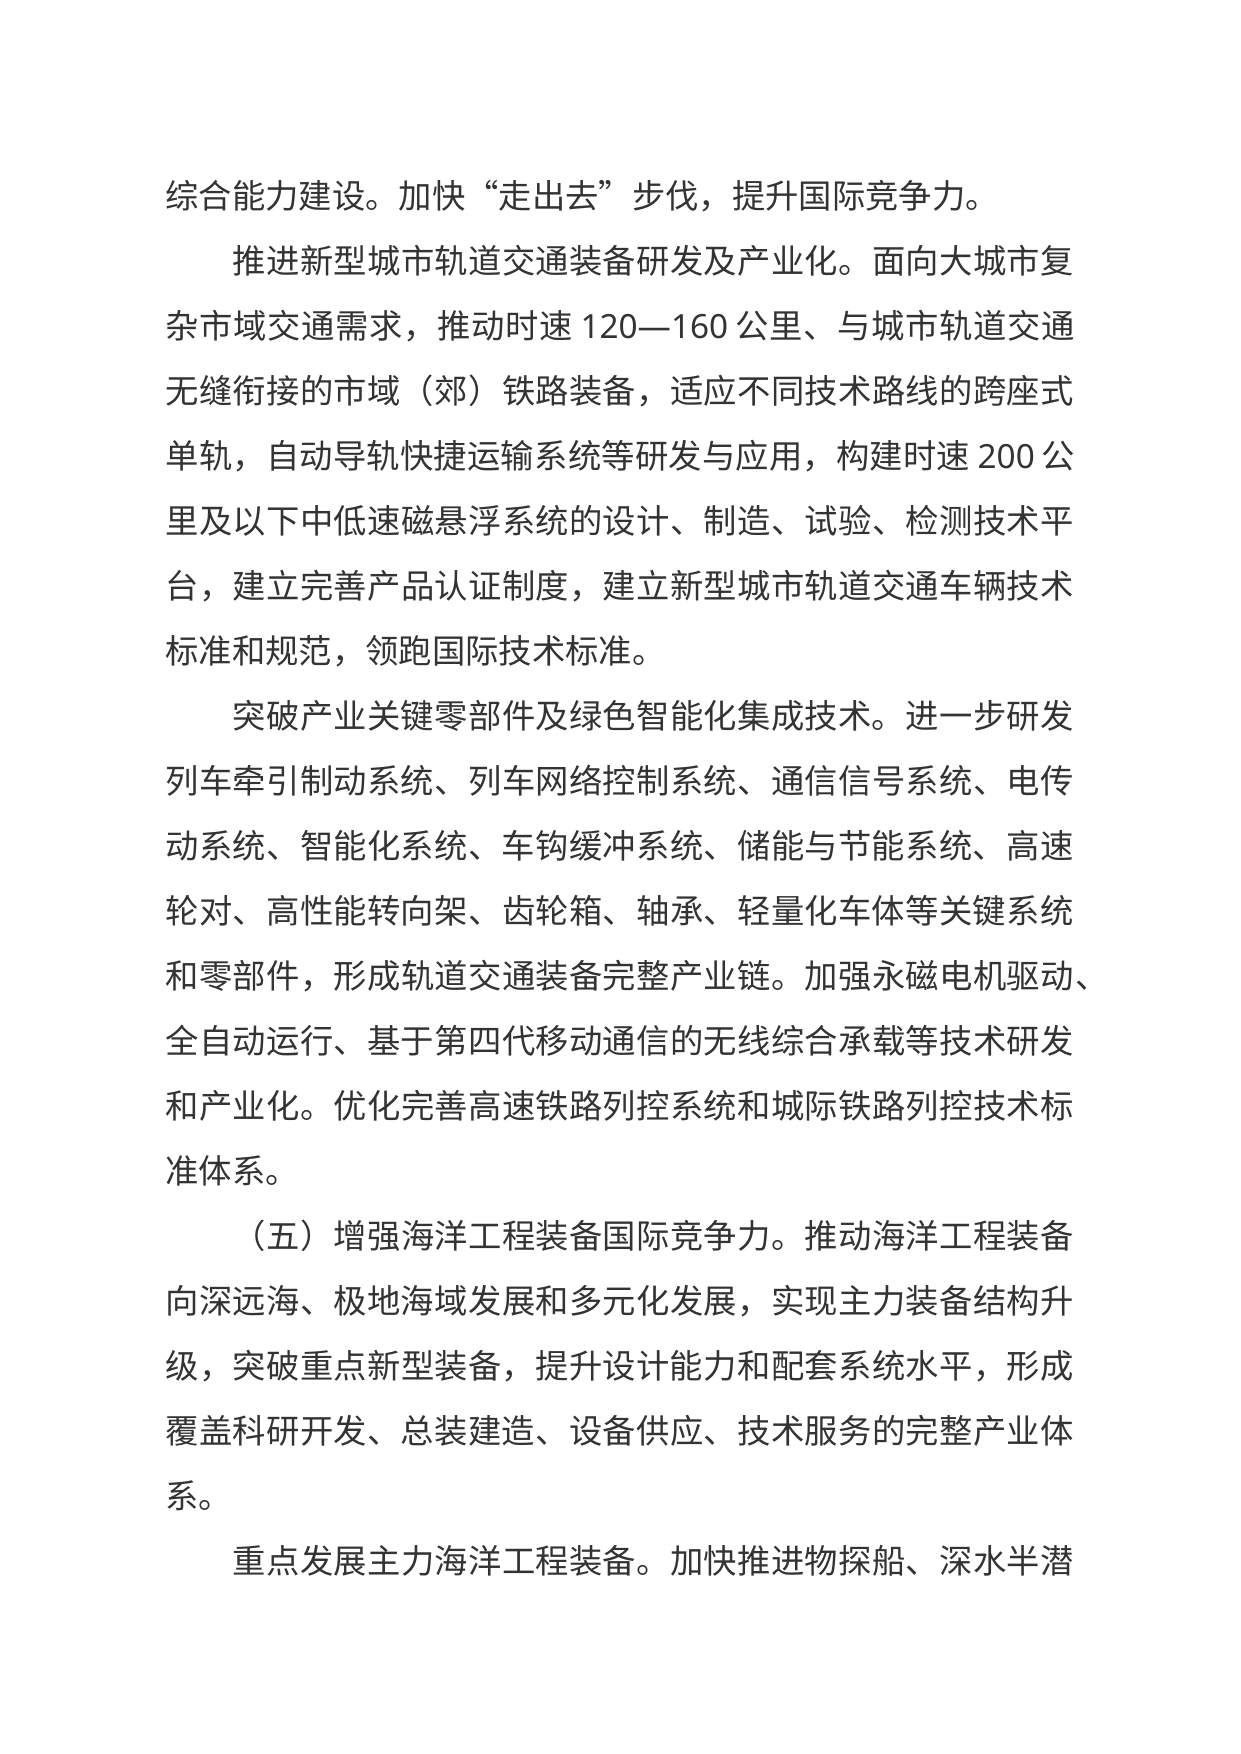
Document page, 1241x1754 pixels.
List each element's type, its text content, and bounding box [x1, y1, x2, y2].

text 推进新型城市轨道交通装备研发及产业化。面向大城市复杂市域交通需求，推动时速120—160公里、与城市轨道交通无缝衔接的市域（郊）铁路装备，适应不同技术路线的跨座式单轨，自动导轨快捷运输系统等研发与应用，构建时速200公里及以下中低速磁悬浮系统的设计、制造、试验、检测技术平台，建立完善产品认证制度，建立新型城市轨道交通车辆技术标准和规范，领跑国际技术标准。 [165, 227, 1075, 682]
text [165, 162, 1075, 227]
text （五）增强海洋工程装备国际竞争力。推动海洋工程装备向深远海、极地海域发展和多元化发展，实现主力装备结构升级，突破重点新型装备，提升设计能力和配套系统水平，形成覆盖科研开发、总装建造、设备供应、技术服务的完整产业体系。 [165, 1202, 1075, 1527]
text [165, 1527, 1075, 1592]
text 突破产业关键零部件及绿色智能化集成技术。进一步研发列车牵引制动系统、列车网络控制系统、通信信号系统、电传动系统、智能化系统、车钩缓冲系统、储能与节能系统、高速轮对、高性能转向架、齿轮箱、轴承、轻量化车体等关键系统和零部件，形成轨道交通装备完整产业链。加强永磁电机驱动、全自动运行、基于第四代移动通信的无线综合承载等技术研发和产业化。优化完善高速铁路列控系统和城际铁路列控技术标准体系。 [165, 682, 1075, 1202]
